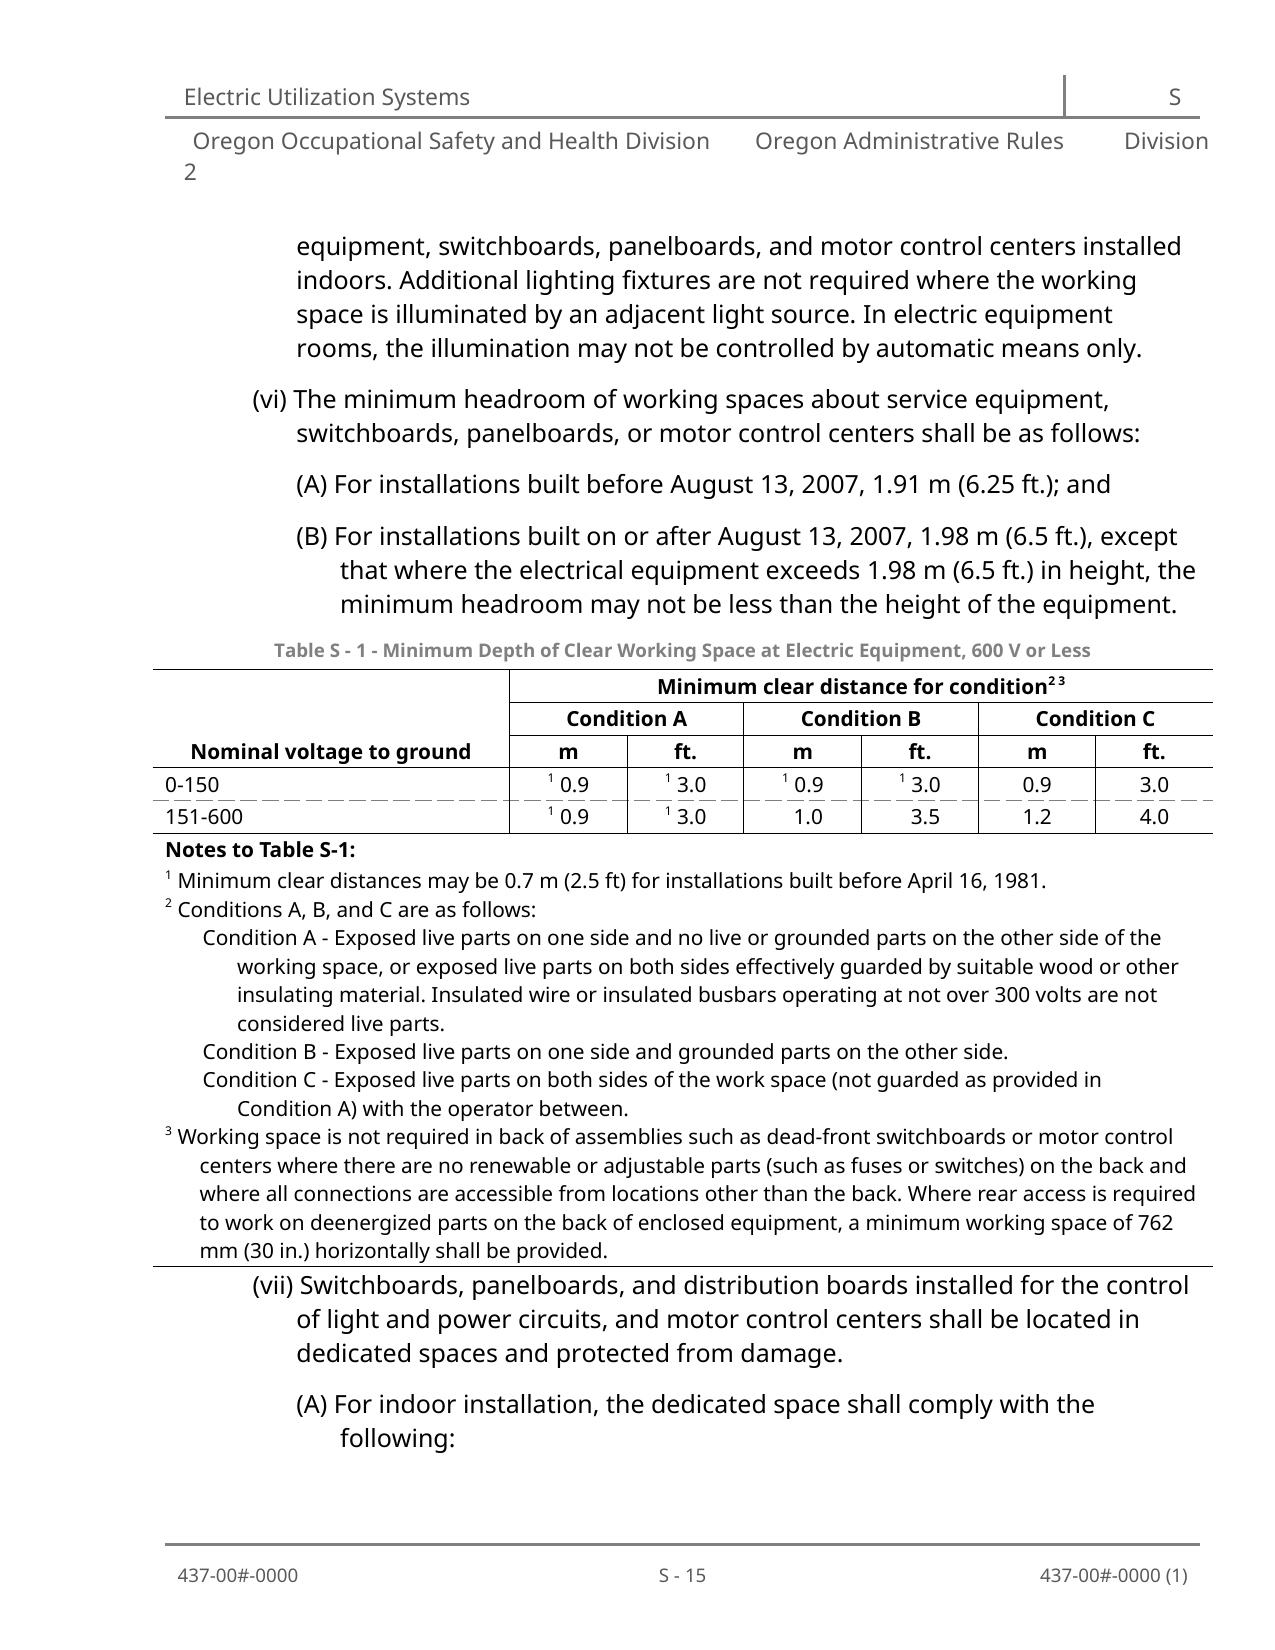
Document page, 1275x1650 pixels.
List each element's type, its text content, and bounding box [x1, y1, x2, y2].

list (A) For indoor installation, the dedicated space shall comply with the following: [296, 1387, 1200, 1455]
table_cell 3.0 [1096, 768, 1212, 800]
table_cell 1 0.9 [744, 768, 861, 800]
table_cell Notes to Table S-1: [153, 834, 1212, 865]
table_cell 151-600 [153, 800, 509, 832]
table_cell 1 0.9 [510, 768, 627, 800]
table_cell m [744, 736, 861, 767]
table_header Minimum clear distance for condition2 3 [510, 670, 1212, 702]
table_cell 1 0.9 [510, 800, 627, 832]
table_header Nominal voltage to ground [153, 670, 509, 767]
table_cell m [510, 736, 627, 767]
table_cell 1 3.0 [862, 768, 978, 800]
table_cell 1 3.0 [628, 800, 743, 832]
table_cell ft. [1096, 736, 1212, 767]
table_cell 1.0 [744, 800, 861, 832]
table_cell 1 Minimum clear distances may be 0.7 m (2.5 ft) for installations built before April 16, 1981. 2 Conditions A, B, and C are as follows: Condition A - Exposed live parts on one side and no live or grounded parts on the other side of the working space, or exposed live parts on both sides effectively guarded by suitable wood or other insulating material. Insulated wire or insulated busbars operating at not over 300 volts are not considered live parts. Condition B - Exposed live parts on one side and grounded parts on the other side. Condition C - Exposed live parts on both sides of the work space (not guarded as provided in Condition A) with the operator between. 3 Working space is not required in back of assemblies such as dead-front switchboards or motor control centers where there are no renewable or adjustable parts (such as fuses or switches) on the back and where all connections are accessible from locations other than the back. Where rear access is required to work on deenergized parts on the back of enclosed equipment, a minimum working space of 762 mm (30 in.) horizontally shall be provided. [153, 865, 1212, 1266]
table_cell Condition A [510, 703, 743, 734]
table_cell 1 3.0 [628, 768, 743, 800]
list (vii) Switchboards, panelboards, and distribution boards installed for the control of light and power circuits, and motor control centers shall be located in dedicated spaces and protected from damage. [252, 1267, 1200, 1369]
list (vi) The minimum headroom of working spaces about service equipment, switchboards, panelboards, or motor control centers shall be as follows: [252, 382, 1200, 450]
list (A) For installations built before August 13, 2007, 1.91 m (6.25 ft.); and [296, 467, 1200, 501]
list (B) For installations built on or after August 13, 2007, 1.98 m (6.5 ft.), except that where the electrical equipment exceeds 1.98 m (6.5 ft.) in height, the minimum headroom may not be less than the height of the equipment. [296, 518, 1200, 620]
table_cell ft. [862, 736, 978, 767]
table_cell 1.2 [979, 800, 1095, 832]
table_cell Condition B [744, 703, 978, 734]
table_cell 3.5 [862, 800, 978, 832]
table_cell m [979, 736, 1095, 767]
table_cell 4.0 [1096, 800, 1212, 832]
table_cell 0.9 [979, 768, 1095, 800]
table_cell ft. [628, 736, 743, 767]
table_cell 0-150 [153, 768, 509, 800]
table_cell Condition C [979, 703, 1212, 734]
